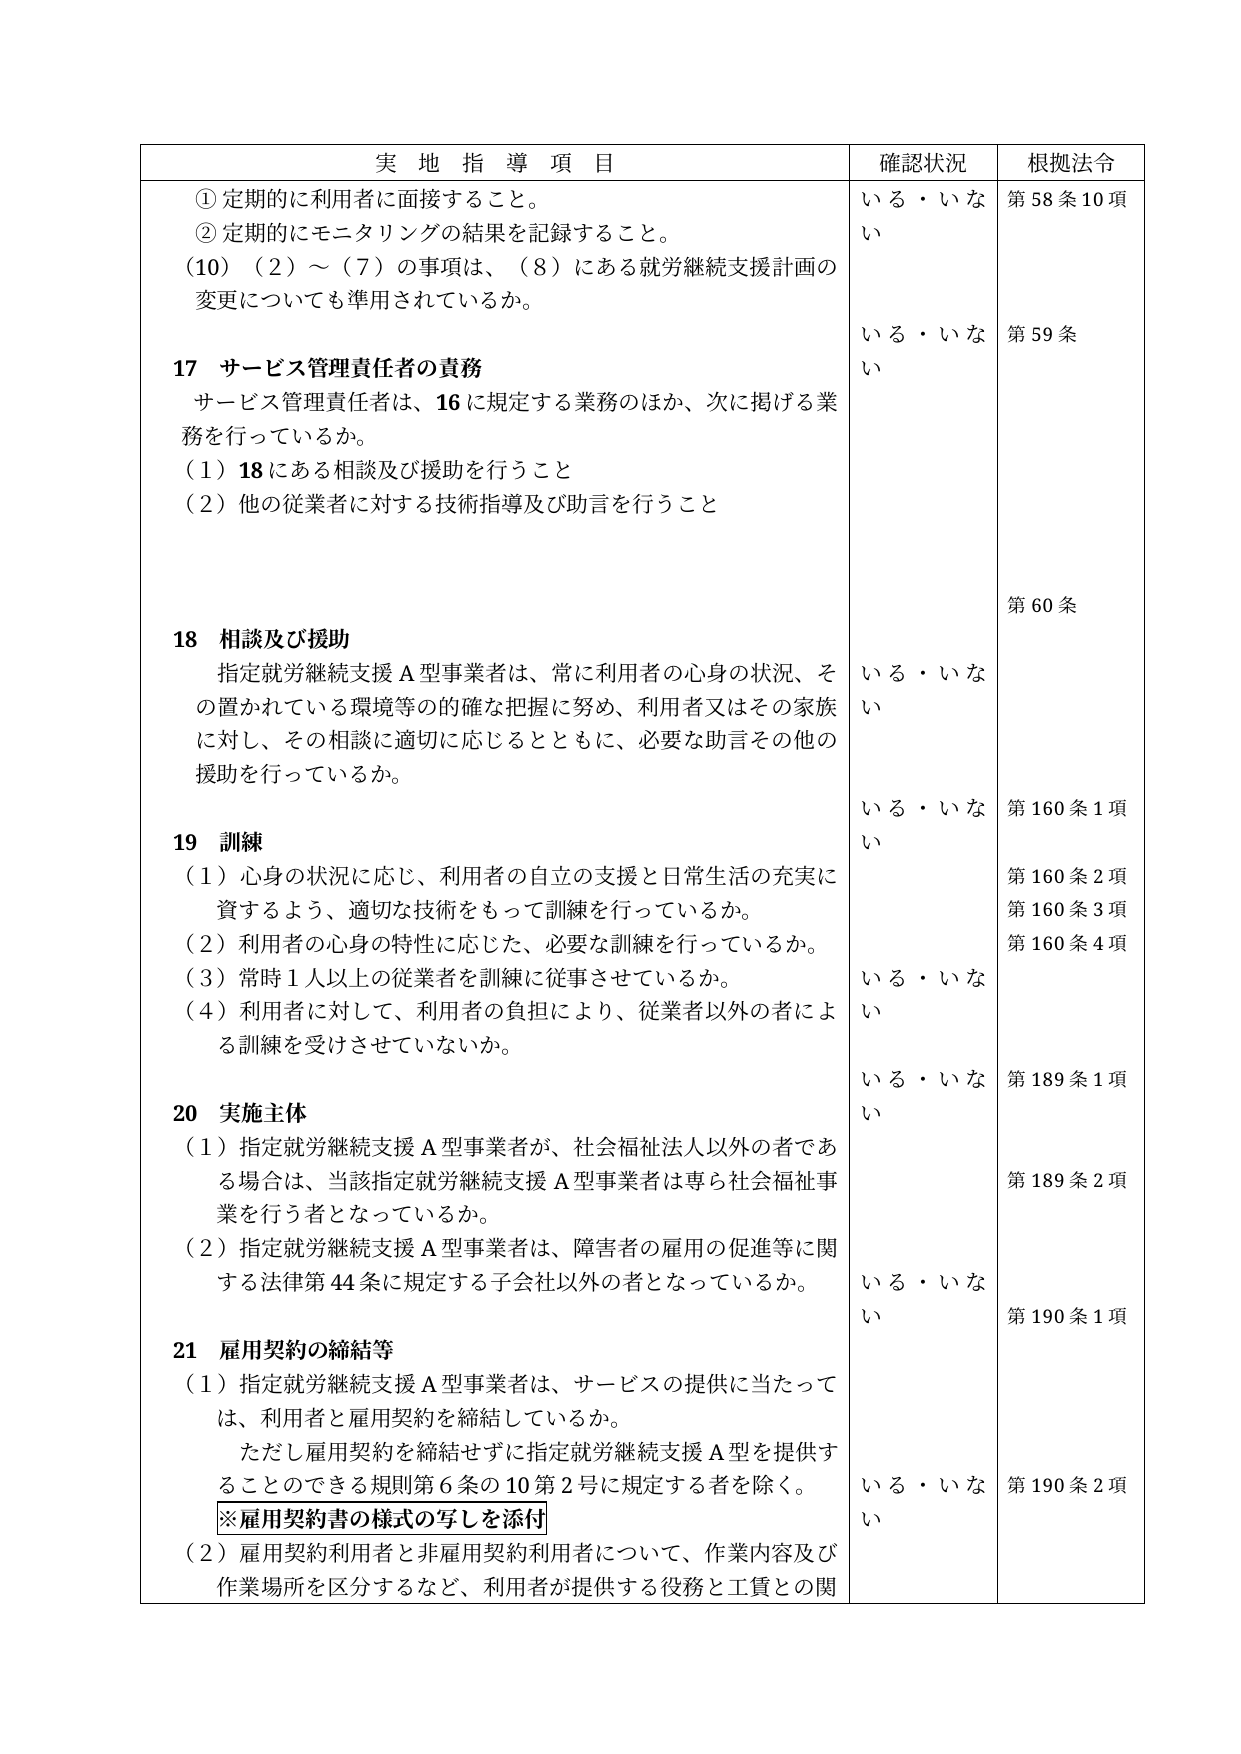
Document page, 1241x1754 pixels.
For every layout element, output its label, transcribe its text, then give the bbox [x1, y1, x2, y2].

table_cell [998, 181, 1144, 1603]
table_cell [141, 181, 849, 1603]
table_header 根拠法令 [998, 145, 1144, 180]
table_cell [850, 181, 997, 1603]
table_header 実 地 指 導 項 目 [141, 145, 849, 180]
table_header 確認状況 [850, 145, 997, 180]
